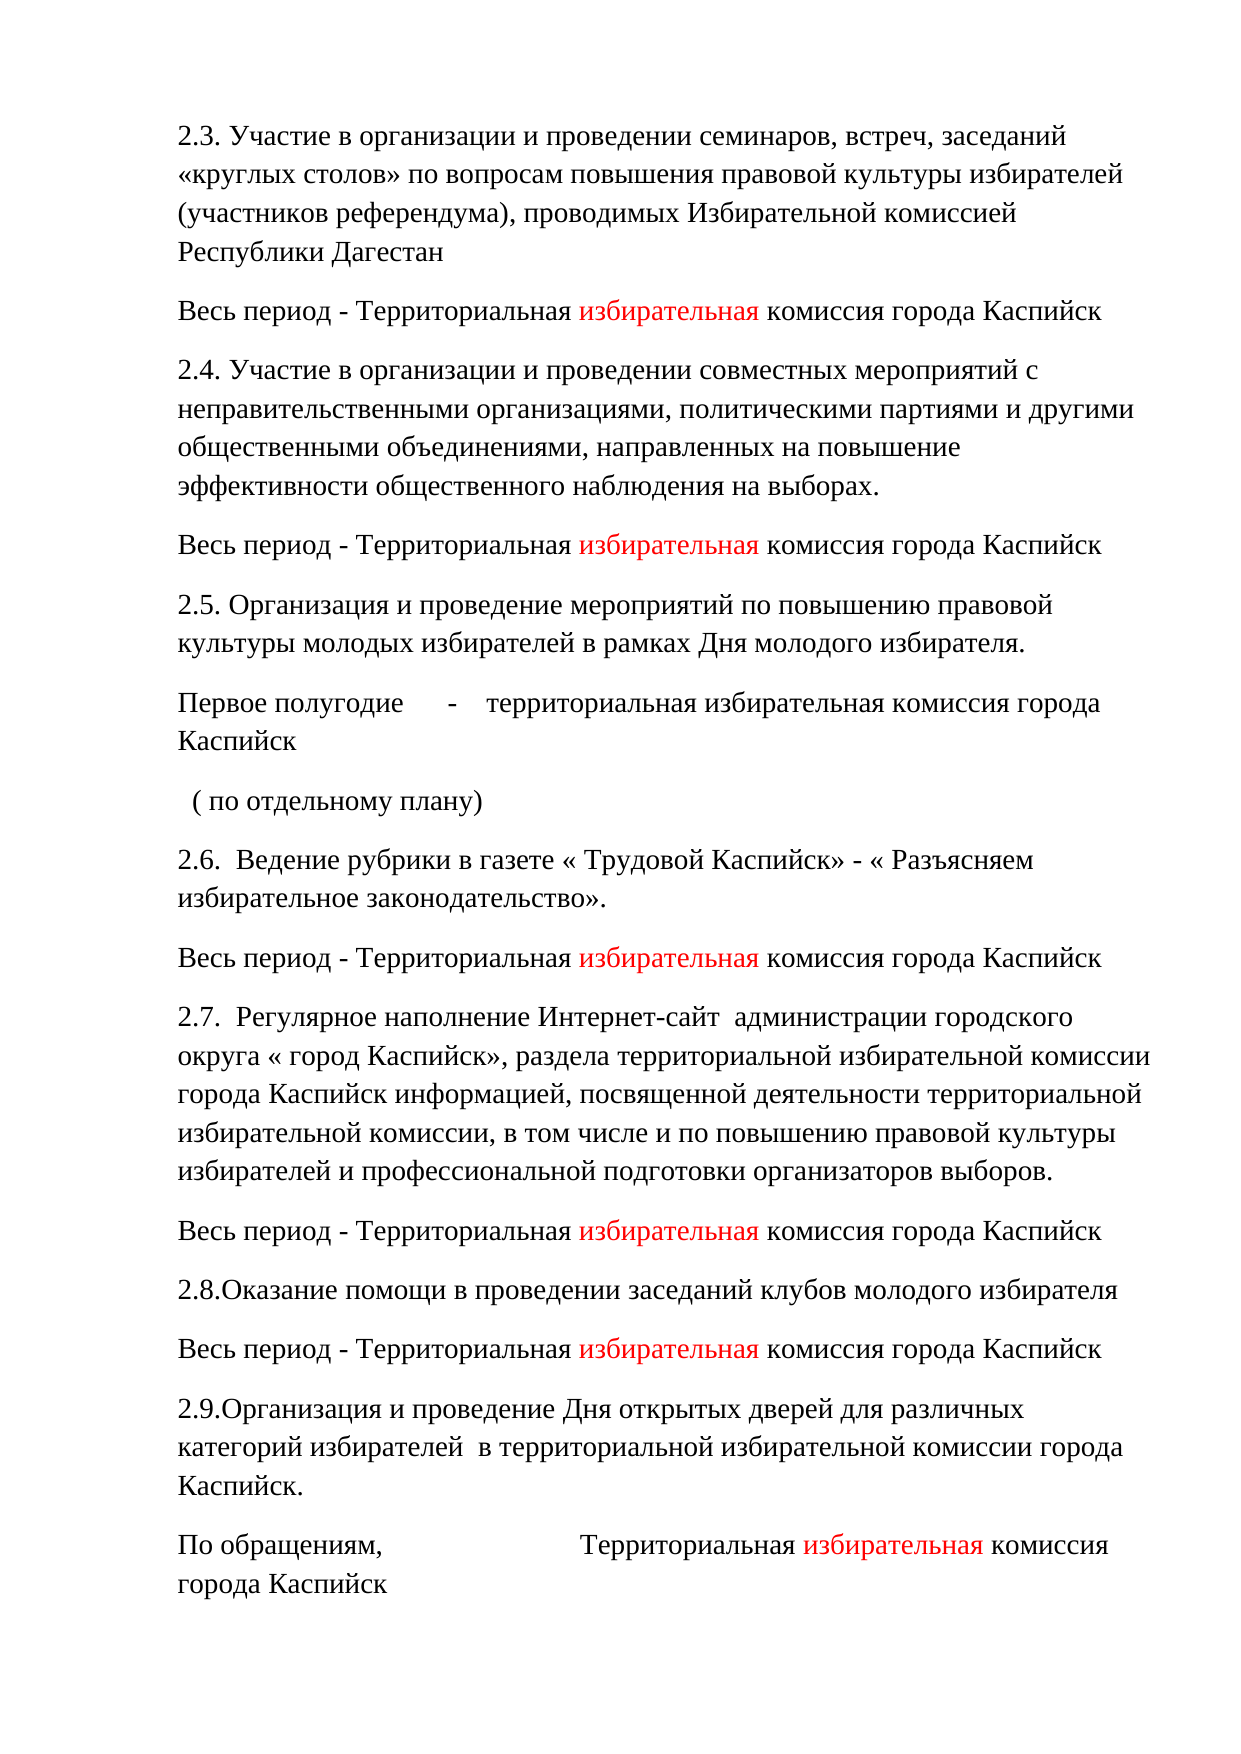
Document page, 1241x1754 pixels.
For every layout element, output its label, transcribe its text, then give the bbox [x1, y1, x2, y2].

text Первое полугодие - территориальная избирательная комиссия города Каспийск [177, 685, 1152, 757]
text 2.9.Организация и проведение Дня открытых дверей для различных категорий избирателей в территориальной избирательной комиссии города Каспийск. [177, 1391, 1152, 1502]
text ( по отдельному плану) [177, 783, 1152, 816]
text Весь период - Территориальная избирательная комиссия города Каспийск [177, 1213, 1152, 1246]
text 2.7. Регулярное наполнение Интернет-сайт администрации городского округа « город Каспийск», раздела территориальной избирательной комиссии города Каспийск информацией, посвященной деятельности территориальной избирательной комиссии, в том числе и по повышению правовой культуры избирателей и профессиональной подготовки организаторов выборов. [177, 999, 1152, 1187]
text По обращениям, Территориальная избирательная комиссия города Каспийск [177, 1527, 1152, 1599]
text Весь период - Территориальная избирательная комиссия города Каспийск [177, 527, 1152, 561]
text 2.8.Оказание помощи в проведении заседаний клубов молодого избирателя [177, 1272, 1152, 1306]
text 2.5. Организация и проведение мероприятий по повышению правовой культуры молодых избирателей в рамках Дня молодого избирателя. [177, 587, 1152, 659]
text Весь период - Территориальная избирательная комиссия города Каспийск [177, 940, 1152, 973]
text Весь период - Территориальная избирательная комиссия города Каспийск [177, 1332, 1152, 1365]
text 2.6. Ведение рубрики в газете « Трудовой Каспийск» - « Разъясняем избирательное законодательство». [177, 842, 1152, 914]
text 2.4. Участие в организации и проведении совместных мероприятий с неправительственными организациями, политическими партиями и другими общественными объединениями, направленных на повышение эффективности общественного наблюдения на выборах. [177, 352, 1152, 502]
text 2.3. Участие в организации и проведении семинаров, встреч, заседаний «круглых столов» по вопросам повышения правовой культуры избирателей (участников референдума), проводимых Избирательной комиссией Республики Дагестан [177, 118, 1152, 267]
text Весь период - Территориальная избирательная комиссия города Каспийск [177, 293, 1152, 327]
